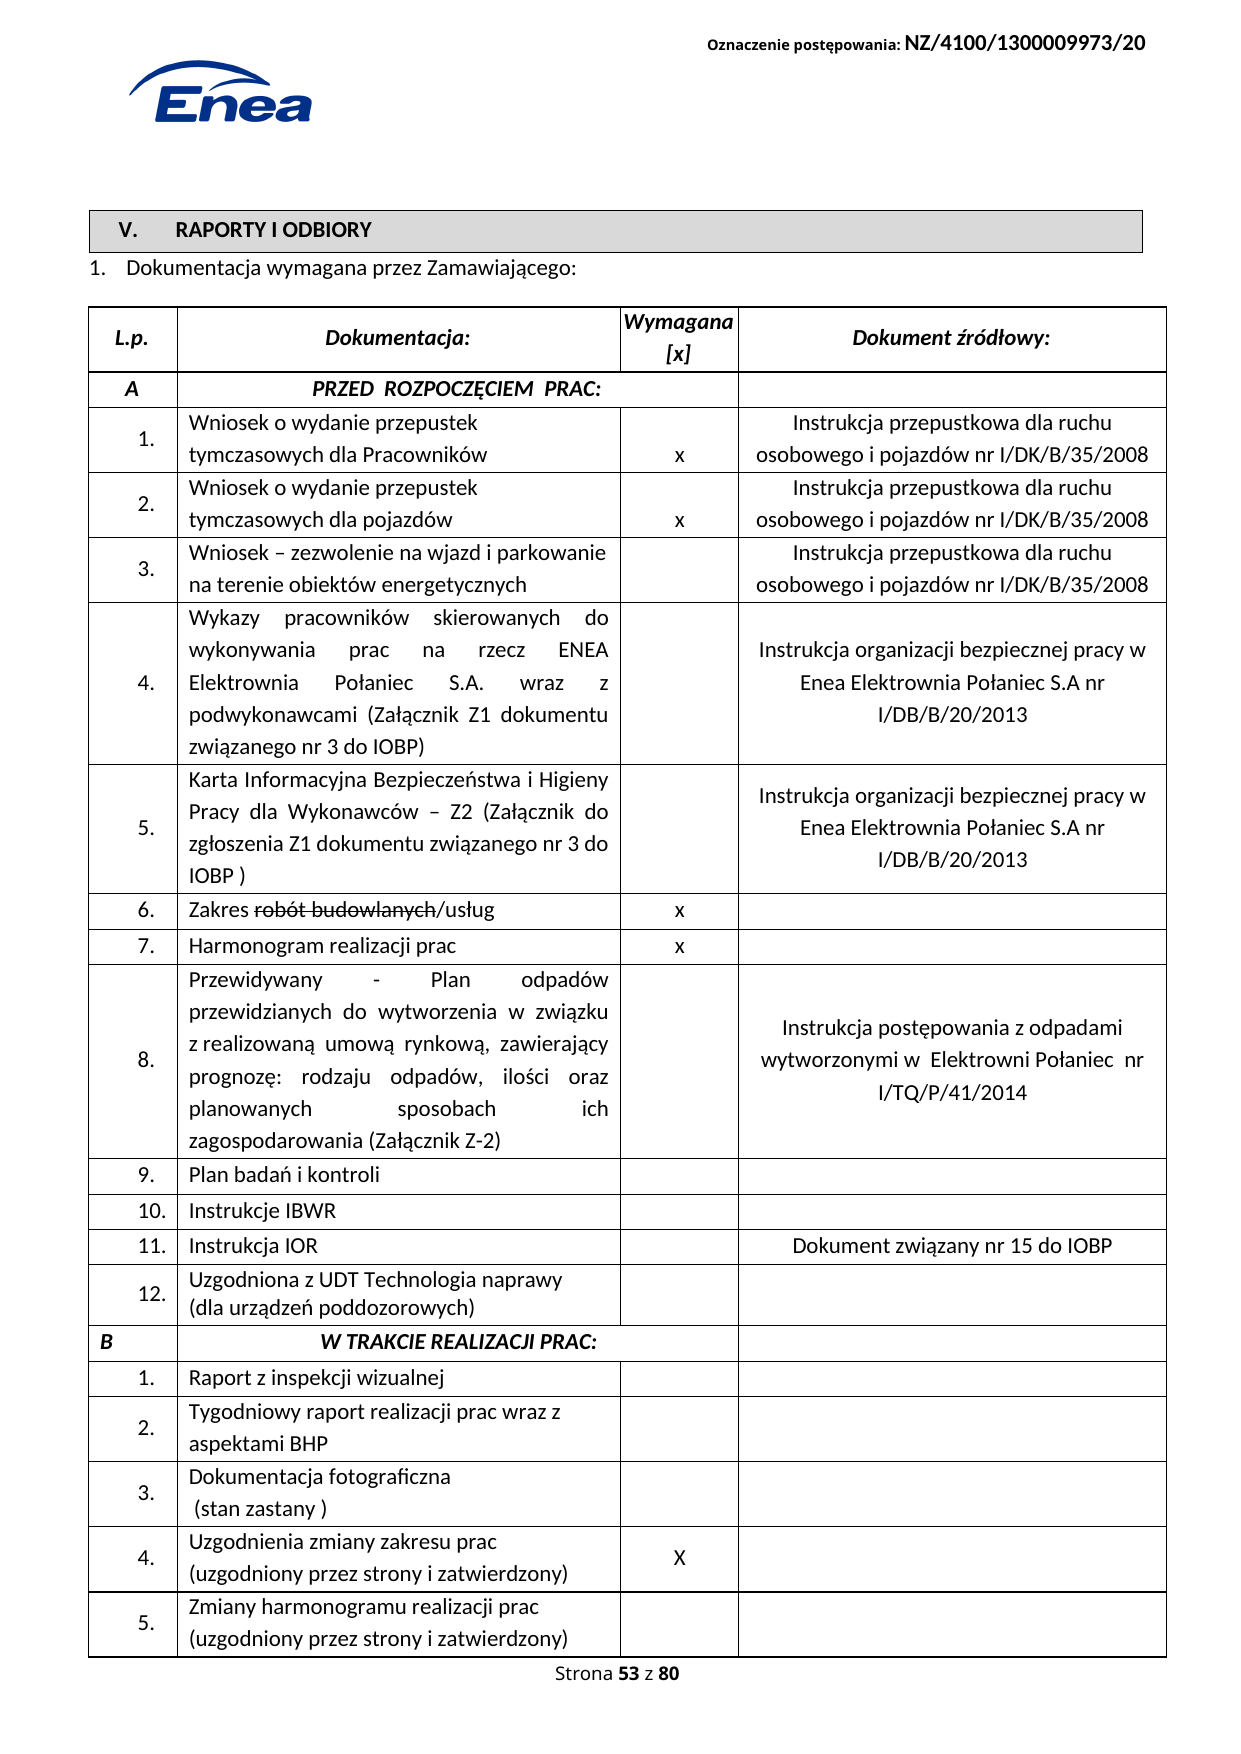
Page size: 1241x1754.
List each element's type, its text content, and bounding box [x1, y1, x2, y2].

table_cell Zmiany harmonogramu realizacji prac (uzgodniony przez strony i zatwierdzony) [178, 1593, 620, 1656]
table_cell [739, 1593, 1166, 1656]
table_cell [739, 1527, 1166, 1591]
table_header Wymagana [x] [621, 308, 738, 371]
table_cell x [621, 408, 738, 472]
table_cell Instrukcja IOR [178, 1230, 620, 1264]
table_cell [739, 1397, 1166, 1461]
table_cell [739, 1362, 1166, 1396]
table_cell [739, 373, 1166, 407]
table_cell A [89, 373, 177, 407]
table_cell [621, 1159, 738, 1193]
table_cell Instrukcja przepustkowa dla ruchu osobowego i pojazdów nr I/DK/B/35/2008 [739, 408, 1166, 472]
table_cell Plan badań i kontroli [178, 1159, 620, 1193]
table_cell Raport z inspekcji wizualnej [178, 1362, 620, 1396]
list Dokumentacja wymagana przez Zamawiającego: [89, 253, 1146, 281]
table_cell [621, 1397, 738, 1461]
table_cell [739, 1265, 1166, 1325]
table_cell [89, 408, 177, 472]
table_cell Tygodniowy raport realizacji prac wraz z aspektami BHP [178, 1397, 620, 1461]
table_cell Uzgodniona z UDT Technologia naprawy (dla urządzeń poddozorowych) [178, 1265, 620, 1325]
table_cell [89, 473, 177, 537]
table_cell Przewidywany - Plan odpadów przewidzianych do wytworzenia w związku z realizowaną umową rynkową, zawierający prognozę: rodzaju odpadów, ilości oraz planowanych sposobach ich zagospodarowania (Załącznik Z-2) [178, 965, 620, 1158]
table_cell [621, 1462, 738, 1526]
table_cell [89, 965, 177, 1158]
table_cell [89, 538, 177, 602]
table_cell [621, 1265, 738, 1325]
table_cell Uzgodnienia zmiany zakresu prac (uzgodniony przez strony i zatwierdzony) [178, 1527, 620, 1591]
table_cell Zakres robót budowlanych/usług [178, 894, 620, 929]
table_cell [89, 1159, 177, 1193]
table_cell [89, 765, 177, 893]
table_cell x [621, 473, 738, 537]
table_cell [89, 1230, 177, 1264]
table_cell [89, 930, 177, 964]
table_cell [621, 765, 738, 893]
table_cell [621, 1195, 738, 1229]
table_cell [89, 603, 177, 764]
table_cell [739, 1326, 1166, 1361]
table_cell [739, 1462, 1166, 1526]
table_cell [89, 1265, 177, 1325]
table_cell [89, 1527, 177, 1591]
table_cell Dokument związany nr 15 do IOBP [739, 1230, 1166, 1264]
table_cell [621, 1593, 738, 1656]
table_cell W TRAKCIE REALIZACJI PRAC: [178, 1326, 738, 1361]
table_cell [739, 930, 1166, 964]
table_cell [89, 1462, 177, 1526]
table_cell X [621, 1527, 738, 1591]
table_cell [89, 894, 177, 929]
table_cell Wniosek o wydanie przepustek tymczasowych dla pojazdów [178, 473, 620, 537]
table_cell Harmonogram realizacji prac [178, 930, 620, 964]
table_cell [621, 965, 738, 1158]
table_cell Dokumentacja fotograficzna (stan zastany ) [178, 1462, 620, 1526]
table_cell [739, 894, 1166, 929]
table_cell Instrukcja przepustkowa dla ruchu osobowego i pojazdów nr I/DK/B/35/2008 [739, 538, 1166, 602]
table_cell [739, 1159, 1166, 1193]
table_cell [89, 1593, 177, 1656]
table_cell Instrukcje IBWR [178, 1195, 620, 1229]
table_cell [739, 1195, 1166, 1229]
table_cell [89, 1362, 177, 1396]
table_cell [621, 603, 738, 764]
table_cell [89, 1195, 177, 1229]
table_cell Instrukcja przepustkowa dla ruchu osobowego i pojazdów nr I/DK/B/35/2008 [739, 473, 1166, 537]
table_cell [621, 1230, 738, 1264]
table_cell x [621, 930, 738, 964]
table_header Dokumentacja: [178, 308, 620, 371]
table_cell [621, 538, 738, 602]
table_cell Instrukcja organizacji bezpiecznej pracy w Enea Elektrownia Połaniec S.A nr I/DB/B/20/2013 [739, 603, 1166, 764]
table_cell Instrukcja organizacji bezpiecznej pracy w Enea Elektrownia Połaniec S.A nr I/DB/B/20/2013 [739, 765, 1166, 893]
table_cell Wniosek – zezwolenie na wjazd i parkowanie na terenie obiektów energetycznych [178, 538, 620, 602]
table_header Dokument źródłowy: [739, 308, 1166, 371]
table_header RAPORTY I ODBIORY [90, 211, 1142, 252]
table_cell B [89, 1326, 177, 1361]
table_cell x [621, 894, 738, 929]
picture [117, 50, 324, 124]
table_cell Wykazy pracowników skierowanych do wykonywania prac na rzecz ENEA Elektrownia Połaniec S.A. wraz z podwykonawcami (Załącznik Z1 dokumentu związanego nr 3 do IOBP) [178, 603, 620, 764]
table_cell Wniosek o wydanie przepustek tymczasowych dla Pracowników [178, 408, 620, 472]
table_cell Karta Informacyjna Bezpieczeństwa i Higieny Pracy dla Wykonawców – Z2 (Załącznik do zgłoszenia Z1 dokumentu związanego nr 3 do IOBP ) [178, 765, 620, 893]
table_cell [621, 1362, 738, 1396]
table_cell Instrukcja postępowania z odpadami wytworzonymi w Elektrowni Połaniec nr I/TQ/P/41/2014 [739, 965, 1166, 1158]
table_header L.p. [89, 308, 177, 371]
table_cell PRZED ROZPOCZĘCIEM PRAC: [178, 373, 738, 407]
table_cell [89, 1397, 177, 1461]
